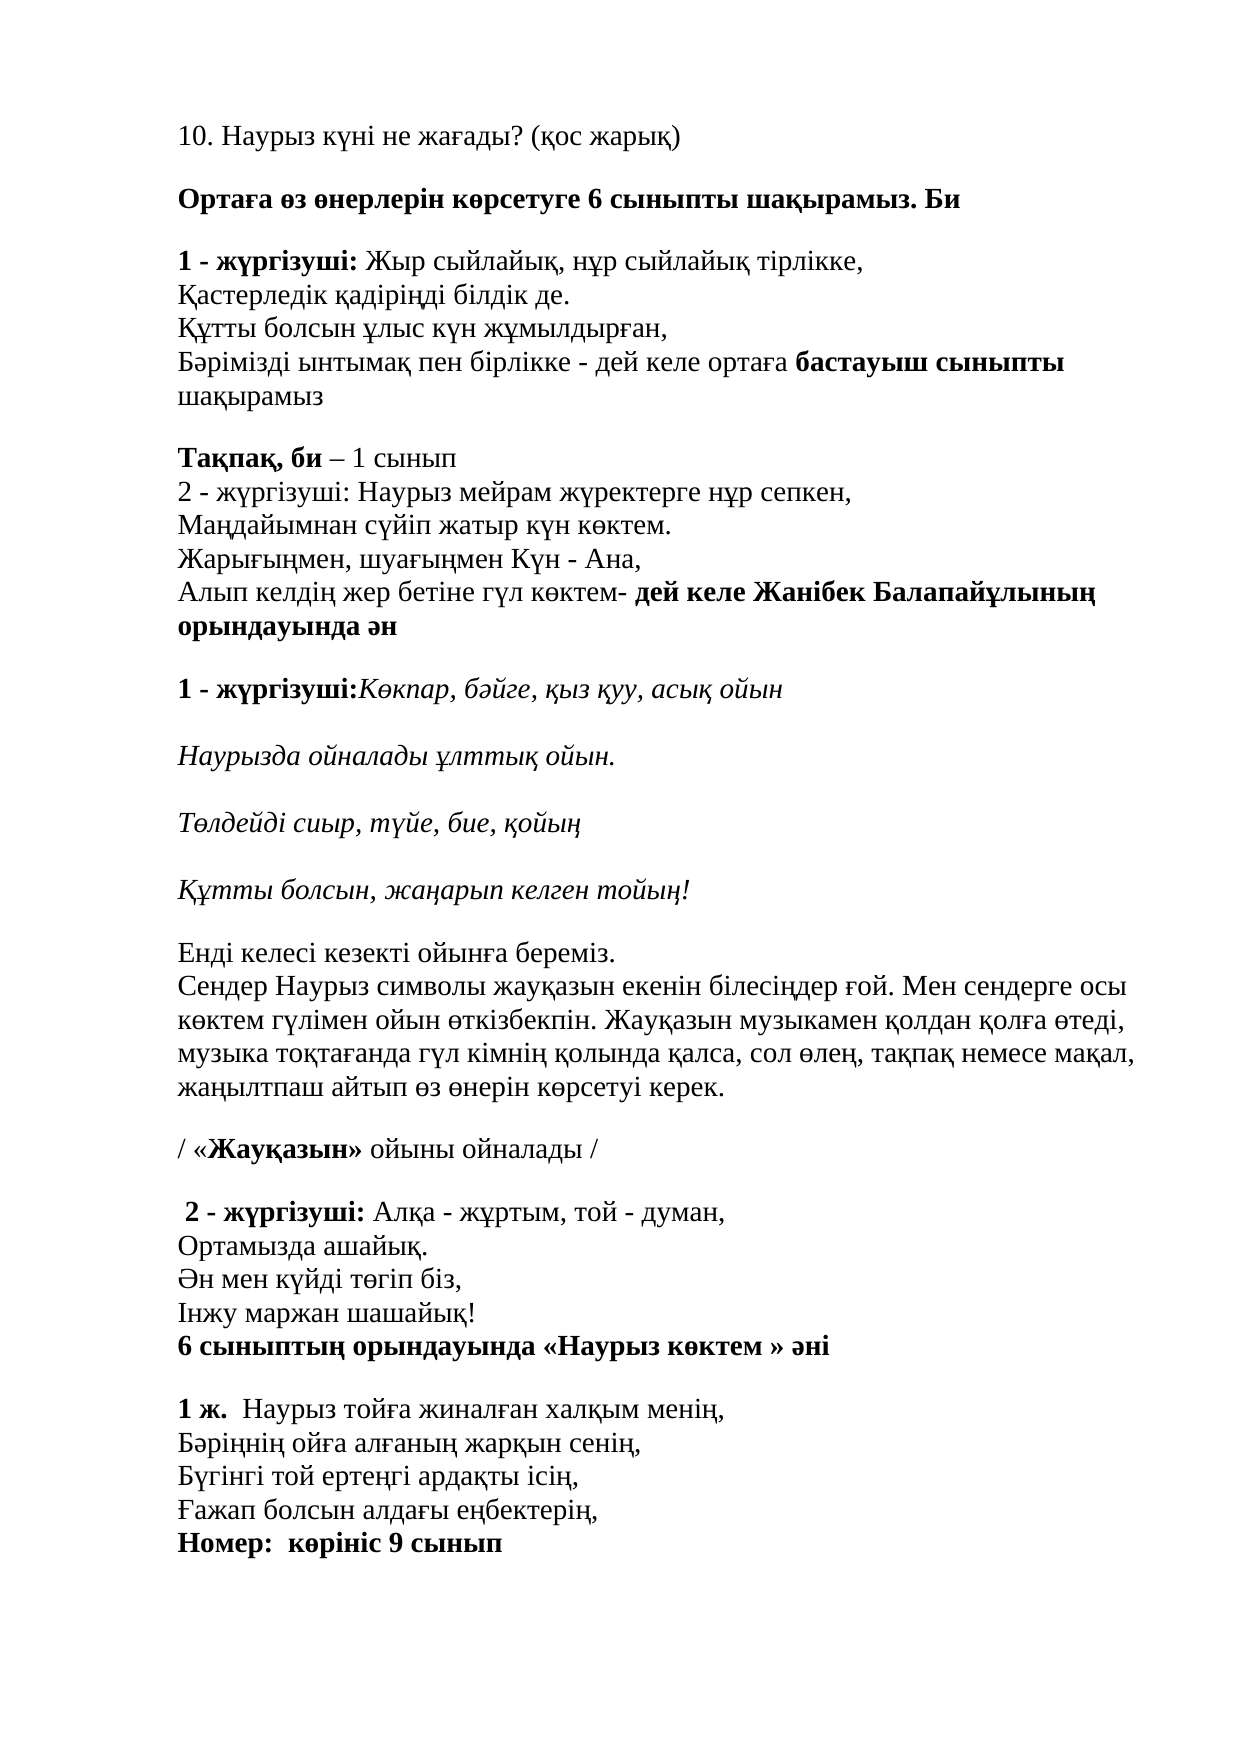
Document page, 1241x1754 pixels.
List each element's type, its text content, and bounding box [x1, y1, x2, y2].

text 2 - жүргізуші: Алқа - жұртым, той - думан, Ортамызда ашайық. Ән мен күйді төгіп біз, Інжу маржан шашайық! 6 сыныптың орындауында «Наурыз көктем » әні [177, 1194, 1152, 1362]
text 1 ж. Наурыз тойға жиналған халқым менің, Бәріңнің ойға алғаның жарқын сенің, Бүгінгі той ертеңгі ардақты ісің, Ғажап болсын алдағы еңбектерің, Номер: көрініс 9 сынып [177, 1391, 1152, 1587]
text 1 - жүргізуші: Жыр сыйлайық, нұр сыйлайық тірлікке, Қастерледік қадіріңді білдік де. Құтты болсын ұлыс күн жұмылдырған, Бәрімізді ынтымақ пен бірлікке - дей келе ортаға бастауыш сыныпты шақырамыз [177, 243, 1152, 411]
text Енді келесі кезекті ойынға береміз. Сендер Наурыз символы жауқазын екенін білесіңдер ғой. Мен сендерге осы көктем гүлімен ойын өткізбекпін. Жауқазын музыкамен қолдан қолға өтеді, музыка тоқтағанда гүл кімнің қолында қалса, сол өлең, тақпақ немесе мақал, жаңылтпаш айтып өз өнерін көрсетуі керек. [177, 935, 1152, 1102]
text 1 - жүргізуші:Көкпар, бәйге, қыз қуу, асық ойын Наурызда ойналады ұлттық ойын. Төлдейді сиыр, түйе, бие, қойың Құтты болсын, жаңарып келген тойың! [177, 671, 1152, 906]
text Ортаға өз өнерлерін көрсетуге 6 сыныпты шақырамыз. Би [177, 181, 1152, 214]
text 10. Наурыз күні не жағады? (қос жарық) [177, 118, 1152, 152]
text Тақпақ, би – 1 сынып 2 - жүргізуші: Наурыз мейрам жүректерге нұр сепкен, Маңдайымнан сүйіп жатыр күн көктем. Жарығыңмен, шуағыңмен Күн - Ана, Алып келдің жер бетіне гүл көктем- дей келе Жанібек Балапайұлының орындауында ән [177, 440, 1152, 642]
text / «Жауқазын» ойыны ойналады / [177, 1132, 1152, 1165]
